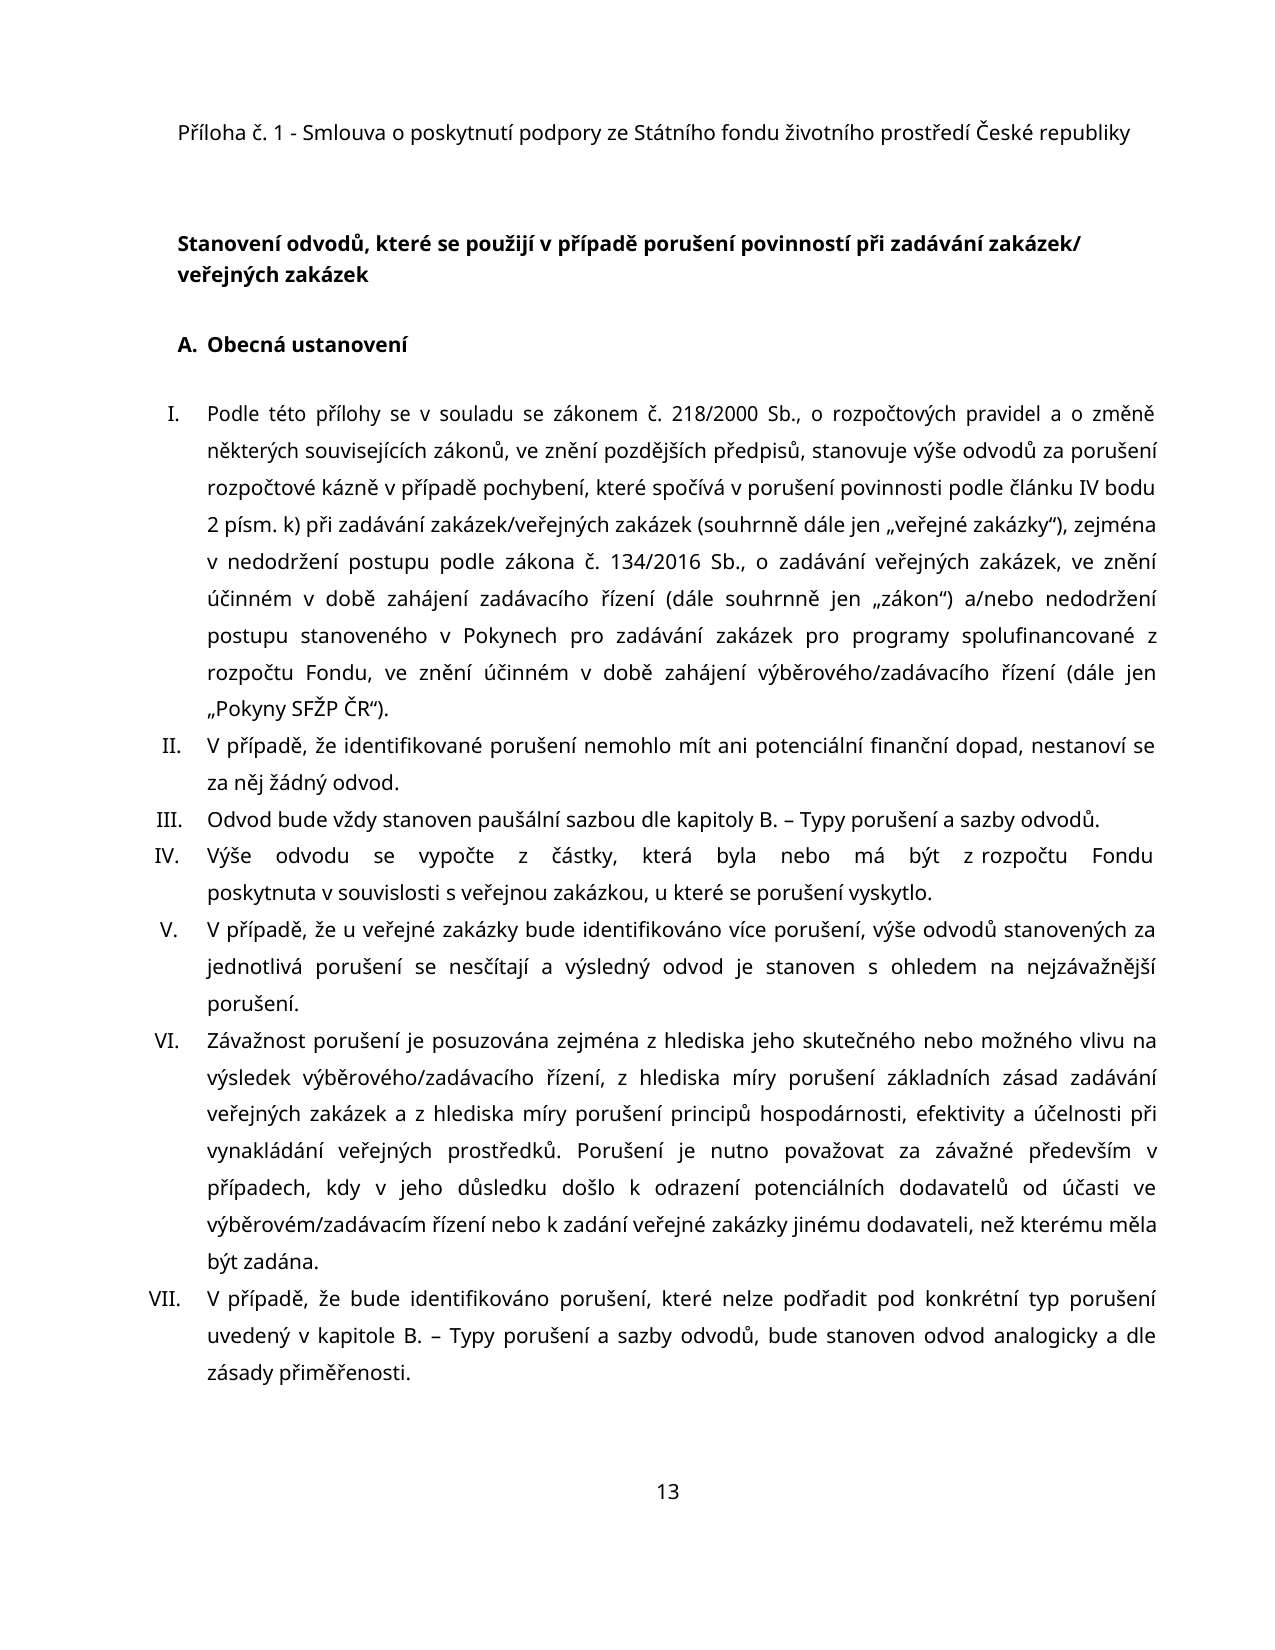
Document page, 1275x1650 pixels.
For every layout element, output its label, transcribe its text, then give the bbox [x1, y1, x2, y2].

list V případě, že u veřejné zakázky bude identifikováno více porušení, výše odvodů stanovených za jednotlivá porušení se nesčítají a výsledný odvod je stanoven s ohledem na nejzávažnější porušení. [160, 915, 1157, 1017]
list V případě, že bude identifikováno porušení, které nelze podřadit pod konkrétní typ porušení uvedený v kapitole B. – Typy porušení a sazby odvodů, bude stanoven odvod analogicky a dle zásady přiměřenosti. [149, 1284, 1157, 1386]
subtitle Stanovení odvodů, které se použijí v případě porušení povinností při zadávání zakázek/ veřejných zakázek [177, 229, 1171, 289]
list V případě, že identifikované porušení nemohlo mít ani potenciální finanční dopad, nestanoví se za něj žádný odvod. [162, 732, 1157, 797]
list Odvod bude vždy stanoven paušální sazbou dle kapitoly B. – Typy porušení a sazby odvodů. [156, 805, 1171, 833]
text Příloha č. 1 - Smlouva o poskytnutí podpory ze Státního fondu životního prostředí České republiky [177, 118, 1171, 146]
list Podle této přílohy se v souladu se zákonem č. 218/2000 Sb., o rozpočtových pravidel a o změně některých souvisejících zákonů, ve znění pozdějších předpisů, stanovuje výše odvodů za porušení rozpočtové kázně v případě pochybení, které spočívá v porušení povinnosti podle článku IV bodu 2 písm. k) při zadávání zakázek/veřejných zakázek (souhrnně dále jen „veřejné zakázky“), zejména v nedodržení postupu podle zákona č. 134/2016 Sb., o zadávání veřejných zakázek, ve znění účinném v době zahájení zadávacího řízení (dále souhrnně jen „zákon“) a/nebo nedodržení postupu stanoveného v Pokynech pro zadávání zakázek pro programy spolufinancované z rozpočtu Fondu, ve znění účinném v době zahájení výběrového/zadávacího řízení (dále jen „Pokyny SFŽP ČR“). [167, 399, 1157, 723]
list Obecná ustanovení [177, 330, 1171, 358]
list Závažnost porušení je posuzována zejména z hlediska jeho skutečného nebo možného vlivu na výsledek výběrového/zadávacího řízení, z hlediska míry porušení základních zásad zadávání veřejných zakázek a z hlediska míry porušení principů hospodárnosti, efektivity a účelnosti při vynakládání veřejných prostředků. Porušení je nutno považovat za závažné především v případech, kdy v jeho důsledku došlo k odrazení potenciálních dodavatelů od účasti ve výběrovém/zadávacím řízení nebo k zadání veřejné zakázky jinému dodavateli, než kterému měla být zadána. [154, 1026, 1157, 1275]
list Výše odvodu se vypočte z částky, která byla nebo má být z rozpočtu Fondu poskytnuta v souvislosti s veřejnou zakázkou, u které se porušení vyskytlo. [154, 841, 1157, 907]
